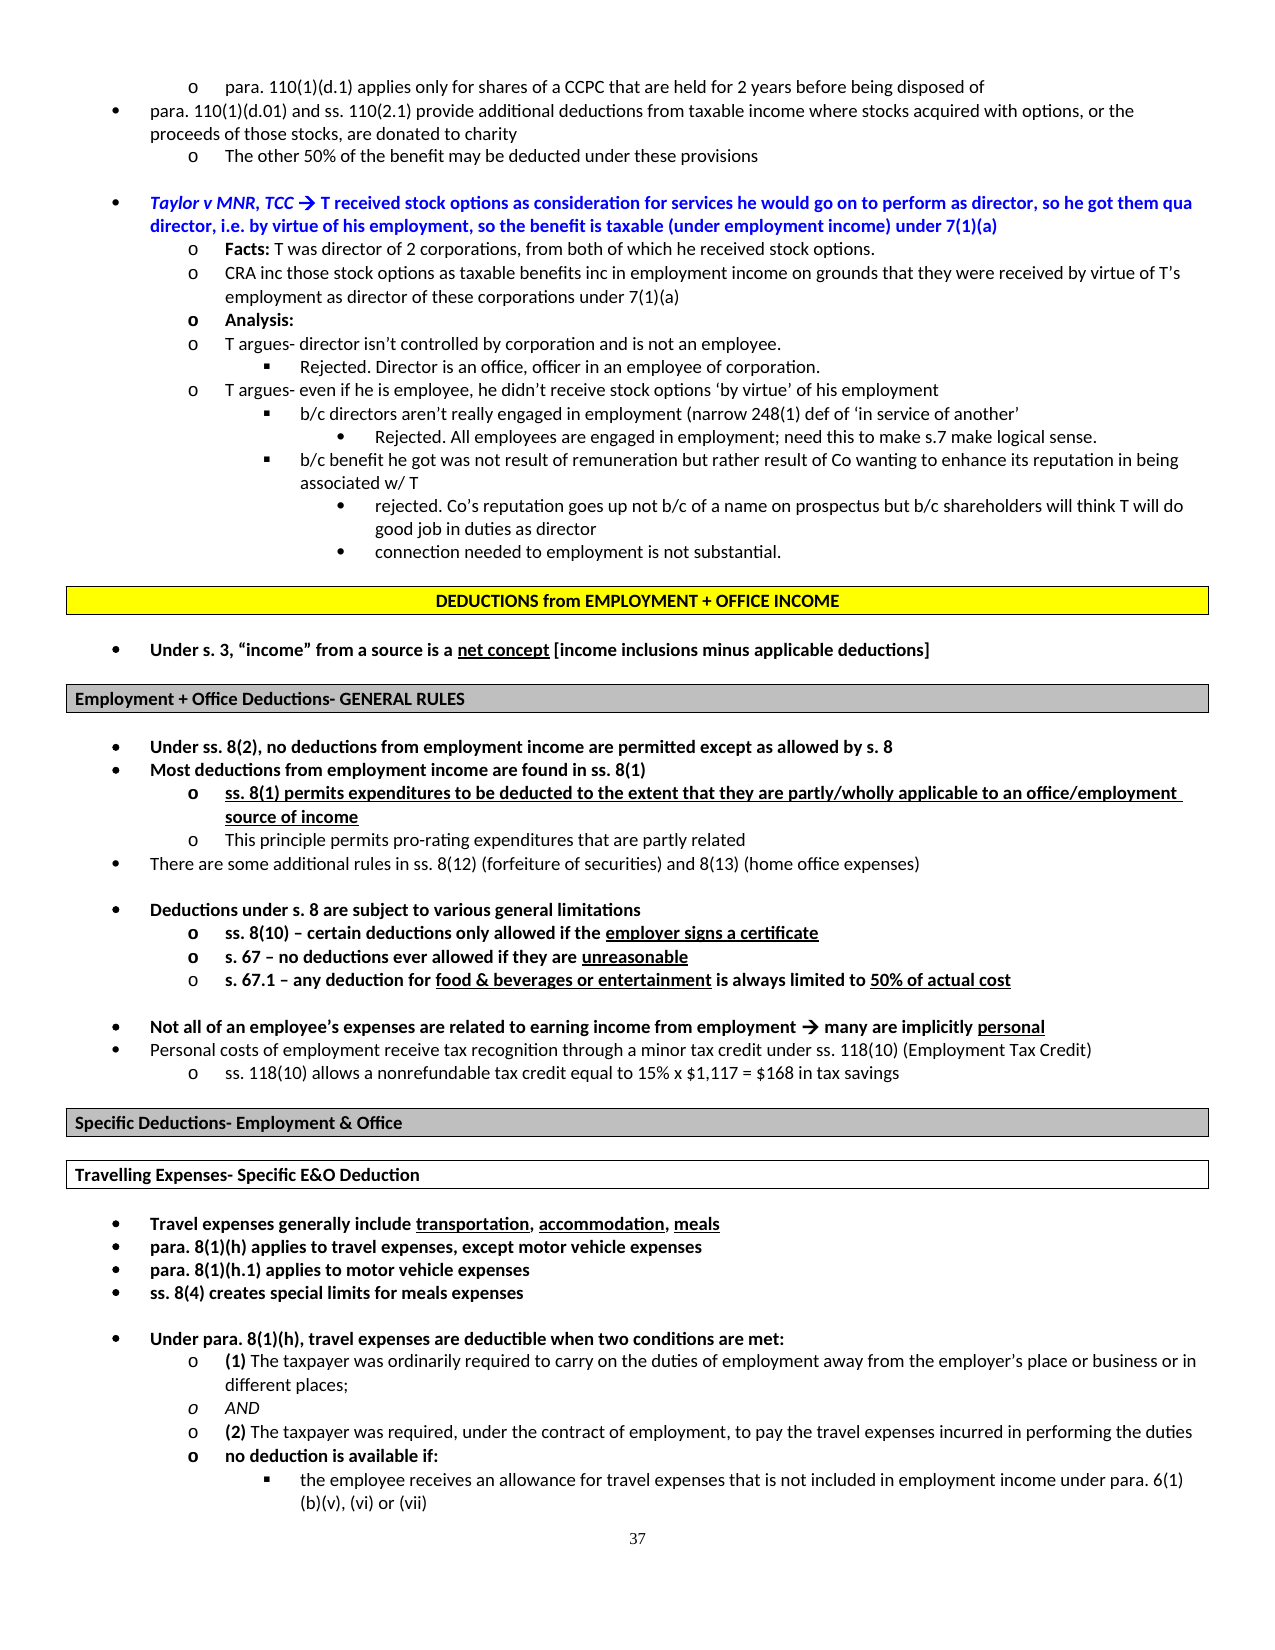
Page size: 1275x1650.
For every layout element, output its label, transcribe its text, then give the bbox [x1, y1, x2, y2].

list Rejected. All employees are engaged in employment; need this to make s.7 make logical sense. [337, 425, 1200, 448]
list ss. 118(10) allows a nonrefundable tax credit equal to 15% x $1,117 = $168 in tax savings [187, 1061, 1200, 1085]
list ss. 8(4) creates special limits for meals expenses [112, 1281, 1200, 1304]
list para. 8(1)(h.1) applies to motor vehicle expenses [112, 1258, 1200, 1281]
list rejected. Co’s reputation goes up not b/c of a name on prospectus but b/c shareholders will think T will do good job in duties as director [337, 494, 1200, 540]
list CRA inc those stock options as taxable benefits inc in employment income on grounds that they were received by virtue of T’s employment as director of these corporations under 7(1)(a) [187, 261, 1200, 308]
list The other 50% of the benefit may be deducted under these provisions [187, 145, 1200, 168]
list This principle permits pro-rating expenditures that are partly related [187, 828, 1200, 852]
list (2) The taxpayer was required, under the contract of employment, to pay the travel expenses incurred in performing the duties [187, 1420, 1200, 1444]
list connection needed to employment is not substantial. [337, 540, 1200, 563]
list ss. 8(10) – certain deductions only allowed if the employer signs a certificate [187, 921, 1200, 945]
list s. 67.1 – any deduction for food & beverages or entertainment is always limited to 50% of actual cost [187, 969, 1200, 992]
list para. 110(1)(d.1) applies only for shares of a CCPC that are held for 2 years before being disposed of [187, 75, 1200, 99]
list Under s. 3, “income” from a source is a net concept [income inclusions minus applicable deductions] [112, 638, 1200, 661]
list b/c directors aren’t really engaged in employment (narrow 248(1) def of ‘in service of another’ [262, 402, 1200, 425]
list Travel expenses generally include transportation, accommodation, meals [112, 1212, 1200, 1235]
list (1) The taxpayer was ordinarily required to carry on the duties of employment away from the employer’s place or business or in different places; [187, 1350, 1200, 1396]
list Facts: T was director of 2 corporations, from both of which he received stock options. [187, 237, 1200, 261]
list b/c benefit he got was not result of remuneration but rather result of Co wanting to enhance its reputation in being associated w/ T [262, 448, 1200, 494]
list T argues- director isn’t controlled by corporation and is not an employee. [187, 332, 1200, 356]
list ss. 8(1) permits expenditures to be deducted to the extent that they are partly/wholly applicable to an office/employment source of income [187, 782, 1200, 828]
list Rejected. Director is an office, officer in an employee of corporation. [262, 356, 1200, 378]
list T argues- even if he is employee, he didn’t receive stock options ‘by virtue’ of his employment [187, 378, 1200, 402]
list para. 8(1)(h) applies to travel expenses, except motor vehicle expenses [112, 1235, 1200, 1258]
list There are some additional rules in ss. 8(12) (forfeiture of securities) and 8(13) (home office expenses) [112, 852, 1200, 875]
list Under para. 8(1)(h), travel expenses are deductible when two conditions are met: [112, 1327, 1200, 1350]
list AND [187, 1396, 1200, 1420]
text Travelling Expenses- Specific E&O Deduction [67, 1161, 1208, 1188]
list Analysis: [187, 308, 1200, 332]
list Under ss. 8(2), no deductions from employment income are permitted except as allowed by s. 8 [112, 736, 1200, 759]
list the employee receives an allowance for travel expenses that is not included in employment income under para. 6(1)(b)(v), (vi) or (vii) [262, 1468, 1200, 1514]
list Personal costs of employment receive tax recognition through a minor tax credit under ss. 118(10) (Employment Tax Credit) [112, 1038, 1200, 1061]
list Most deductions from employment income are found in ss. 8(1) [112, 759, 1200, 782]
list s. 67 – no deductions ever allowed if they are unreasonable [187, 945, 1200, 969]
list para. 110(1)(d.01) and ss. 110(2.1) provide additional deductions from taxable income where stocks acquired with options, or the proceeds of those stocks, are donated to charity [112, 99, 1200, 145]
text Specific Deductions- Employment & Office [67, 1109, 1208, 1136]
list Taylor v MNR, TCC T received stock options as consideration for services he would go on to perform as director, so he got them qua director, i.e. by virtue of his employment, so the benefit is taxable (under employment income) under 7(1)(a) [112, 191, 1200, 237]
list Not all of an employee’s expenses are related to earning income from employment many are implicitly personal [112, 1015, 1200, 1038]
list Deductions under s. 8 are subject to various general limitations [112, 898, 1200, 921]
text DEDUCTIONS from EMPLOYMENT + OFFICE INCOME [67, 587, 1208, 614]
text Employment + Office Deductions- GENERAL RULES [67, 685, 1208, 712]
list no deduction is available if: [187, 1444, 1200, 1468]
